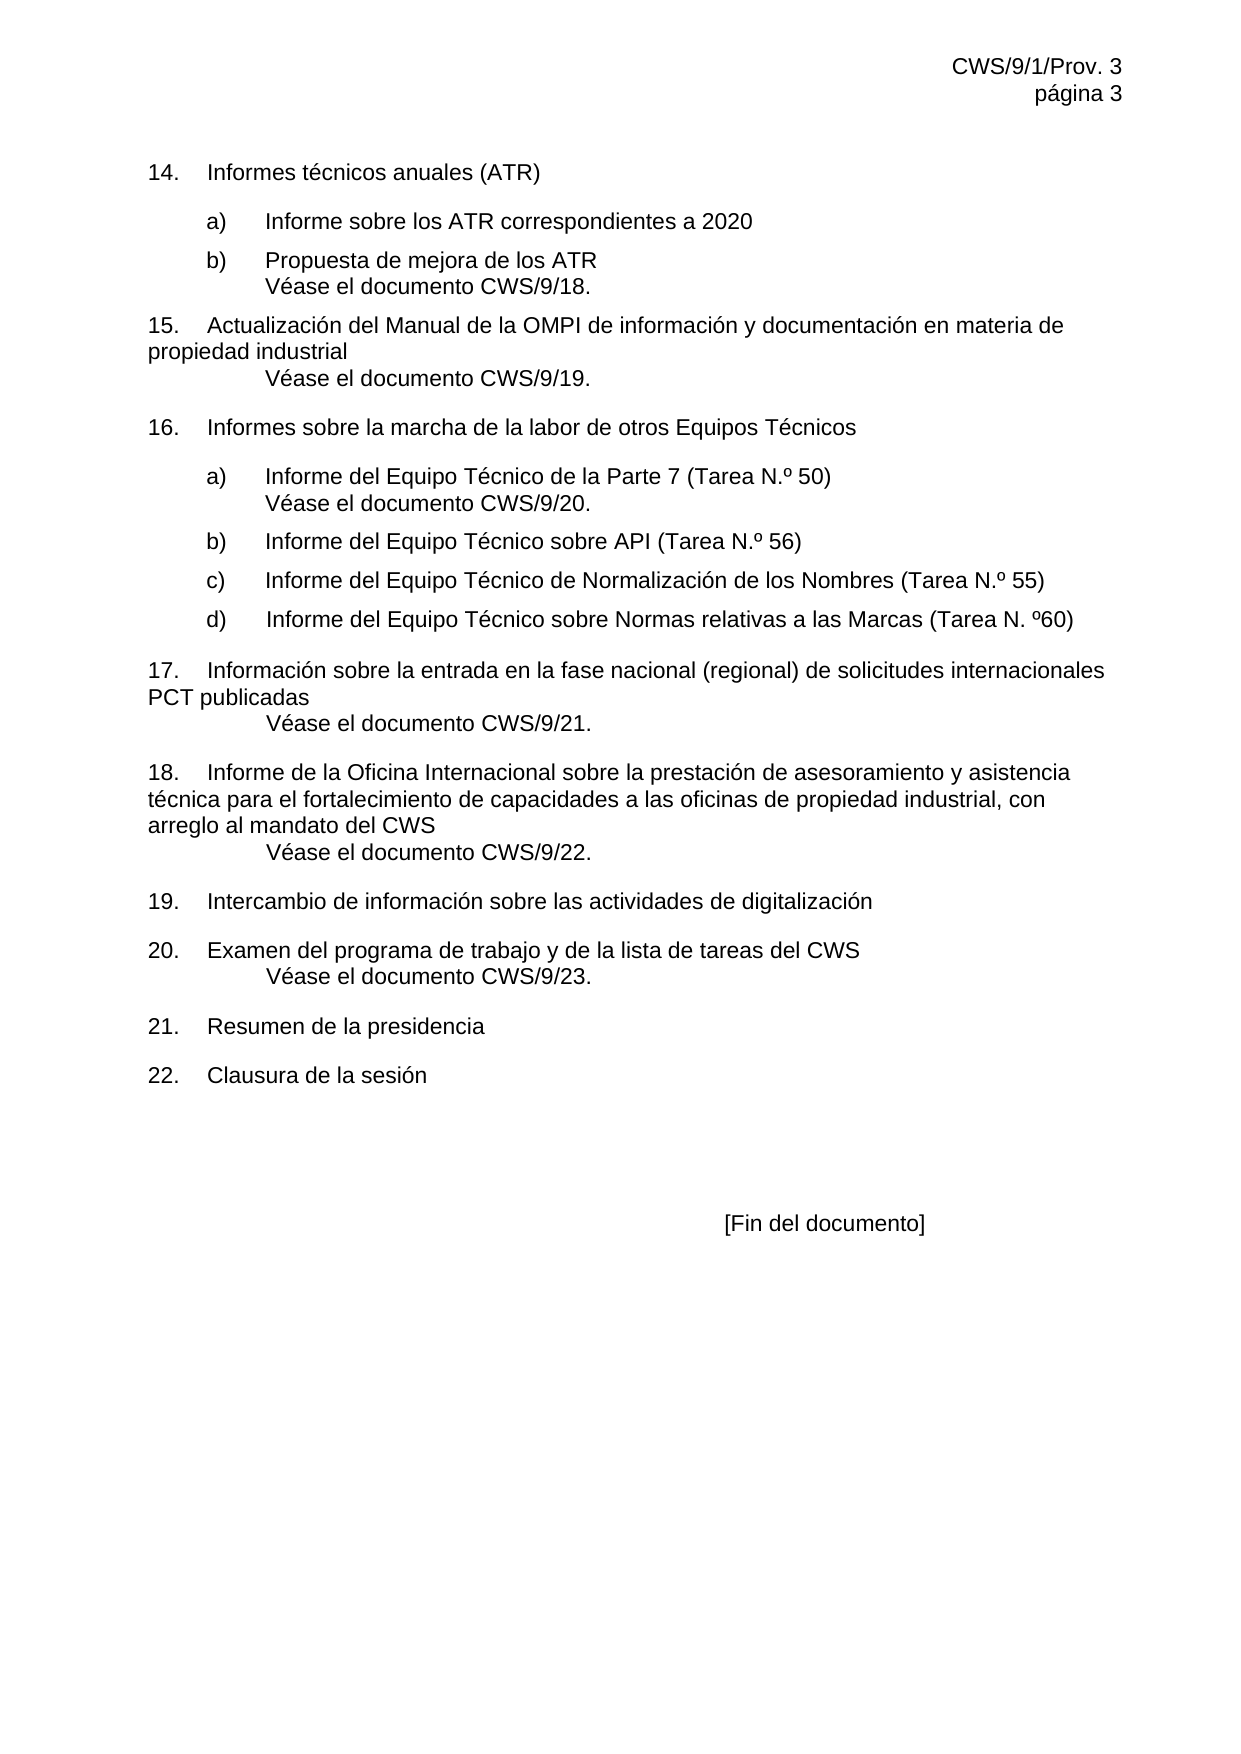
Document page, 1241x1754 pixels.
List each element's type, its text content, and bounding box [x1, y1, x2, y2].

text 16. Informes sobre la marcha de la labor de otros Equipos Técnicos [148, 414, 1122, 440]
text Véase el documento CWS/9/19. [206, 364, 1122, 391]
text d) Informe del Equipo Técnico sobre Normas relativas a las Marcas (Tarea N. º60) [206, 606, 1122, 632]
text 20. Examen del programa de trabajo y de la lista de tareas del CWS Véase el documento CWS/9/23. [148, 937, 1122, 990]
text b) Informe del Equipo Técnico sobre API (Tarea N.º 56) [206, 528, 1122, 555]
text a) Informe sobre los ATR correspondientes a 2020 [206, 208, 1122, 234]
text a) Informe del Equipo Técnico de la Parte 7 (Tarea N.º 50) Véase el documento CWS/9/20. [206, 463, 1122, 516]
text 15. Actualización del Manual de la OMPI de información y documentación en materia de propiedad industrial [148, 312, 1122, 364]
text 19. Intercambio de información sobre las actividades de digitalización [148, 888, 1122, 914]
text 17. Información sobre la entrada en la fase nacional (regional) de solicitudes internacionales PCT publicadas Véase el documento CWS/9/21. [148, 657, 1122, 736]
text c) Informe del Equipo Técnico de Normalización de los Nombres (Tarea N.º 55) [206, 567, 1122, 593]
text 21. Resumen de la presidencia [148, 1013, 1122, 1039]
text [Fin del documento] [724, 1210, 1122, 1237]
text 22. Clausura de la sesión [148, 1062, 1122, 1088]
text 18. Informe de la Oficina Internacional sobre la prestación de asesoramiento y asistencia técnica para el fortalecimiento de capacidades a las oficinas de propiedad industrial, con arreglo al mandato del CWS Véase el documento CWS/9/22. [148, 759, 1122, 865]
text 14. Informes técnicos anuales (ATR) [148, 158, 1122, 185]
text b) Propuesta de mejora de los ATR Véase el documento CWS/9/18. [206, 247, 1122, 299]
